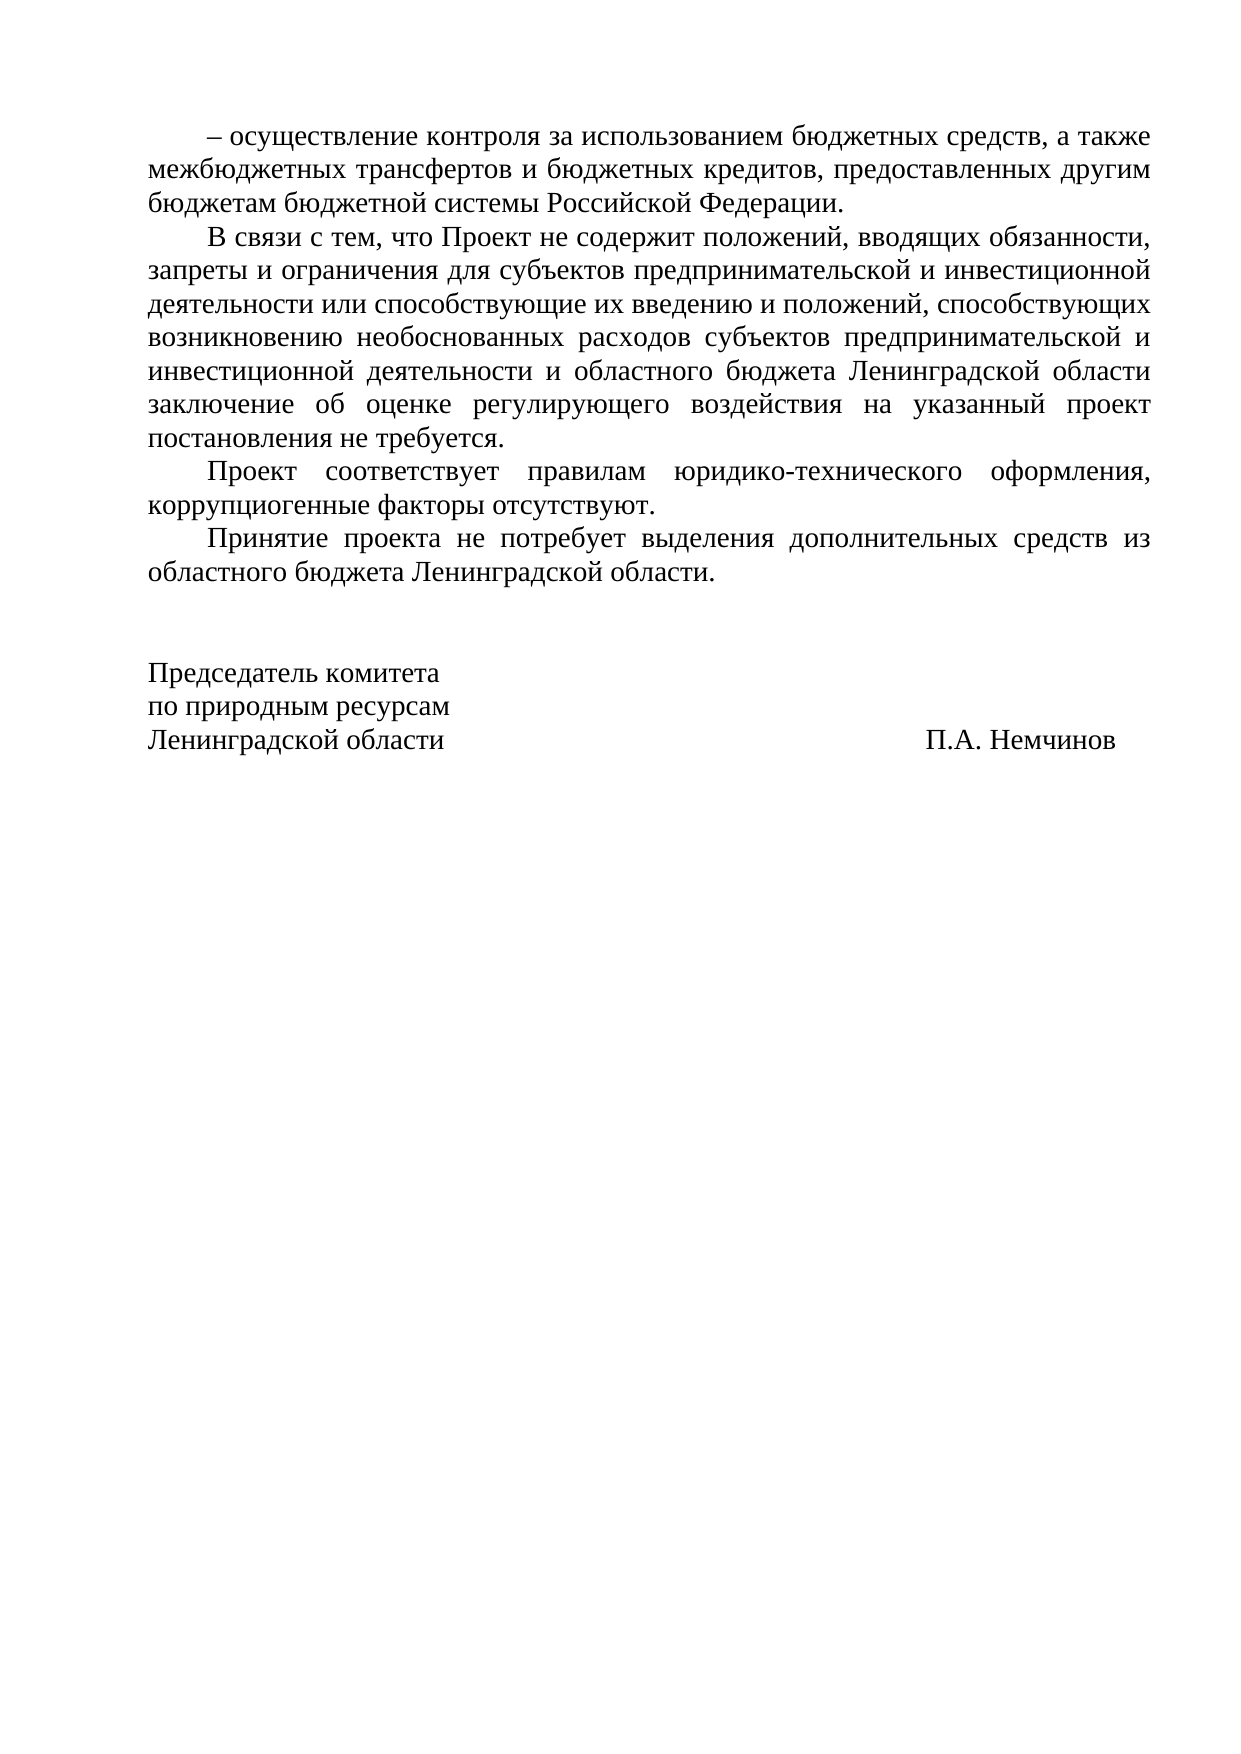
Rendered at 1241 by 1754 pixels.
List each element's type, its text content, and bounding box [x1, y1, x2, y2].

text Принятие проекта не потребует выделения дополнительных средств из областного бюджета Ленинградской области. [148, 521, 1152, 588]
text Проект соответствует правилам юридико-технического оформления, коррупциогенные факторы отсутствуют. [148, 453, 1152, 521]
text по природным ресурсам [148, 688, 1152, 722]
text – осуществление контроля за использованием бюджетных средств, а также межбюджетных трансфертов и бюджетных кредитов, предоставленных другим бюджетам бюджетной системы Российской Федерации. [148, 118, 1152, 219]
text Ленинградской области П.А. Немчинов [148, 722, 1152, 755]
text Председатель комитета [148, 655, 1152, 688]
text В связи с тем, что Проект не содержит положений, вводящих обязанности, запреты и ограничения для субъектов предпринимательской и инвестиционной деятельности или способствующие их введению и положений, способствующих возникновению необоснованных расходов субъектов предпринимательской и инвестиционной деятельности и областного бюджета Ленинградской области заключение об оценке регулирующего воздействия на указанный проект постановления не требуется. [148, 219, 1152, 453]
